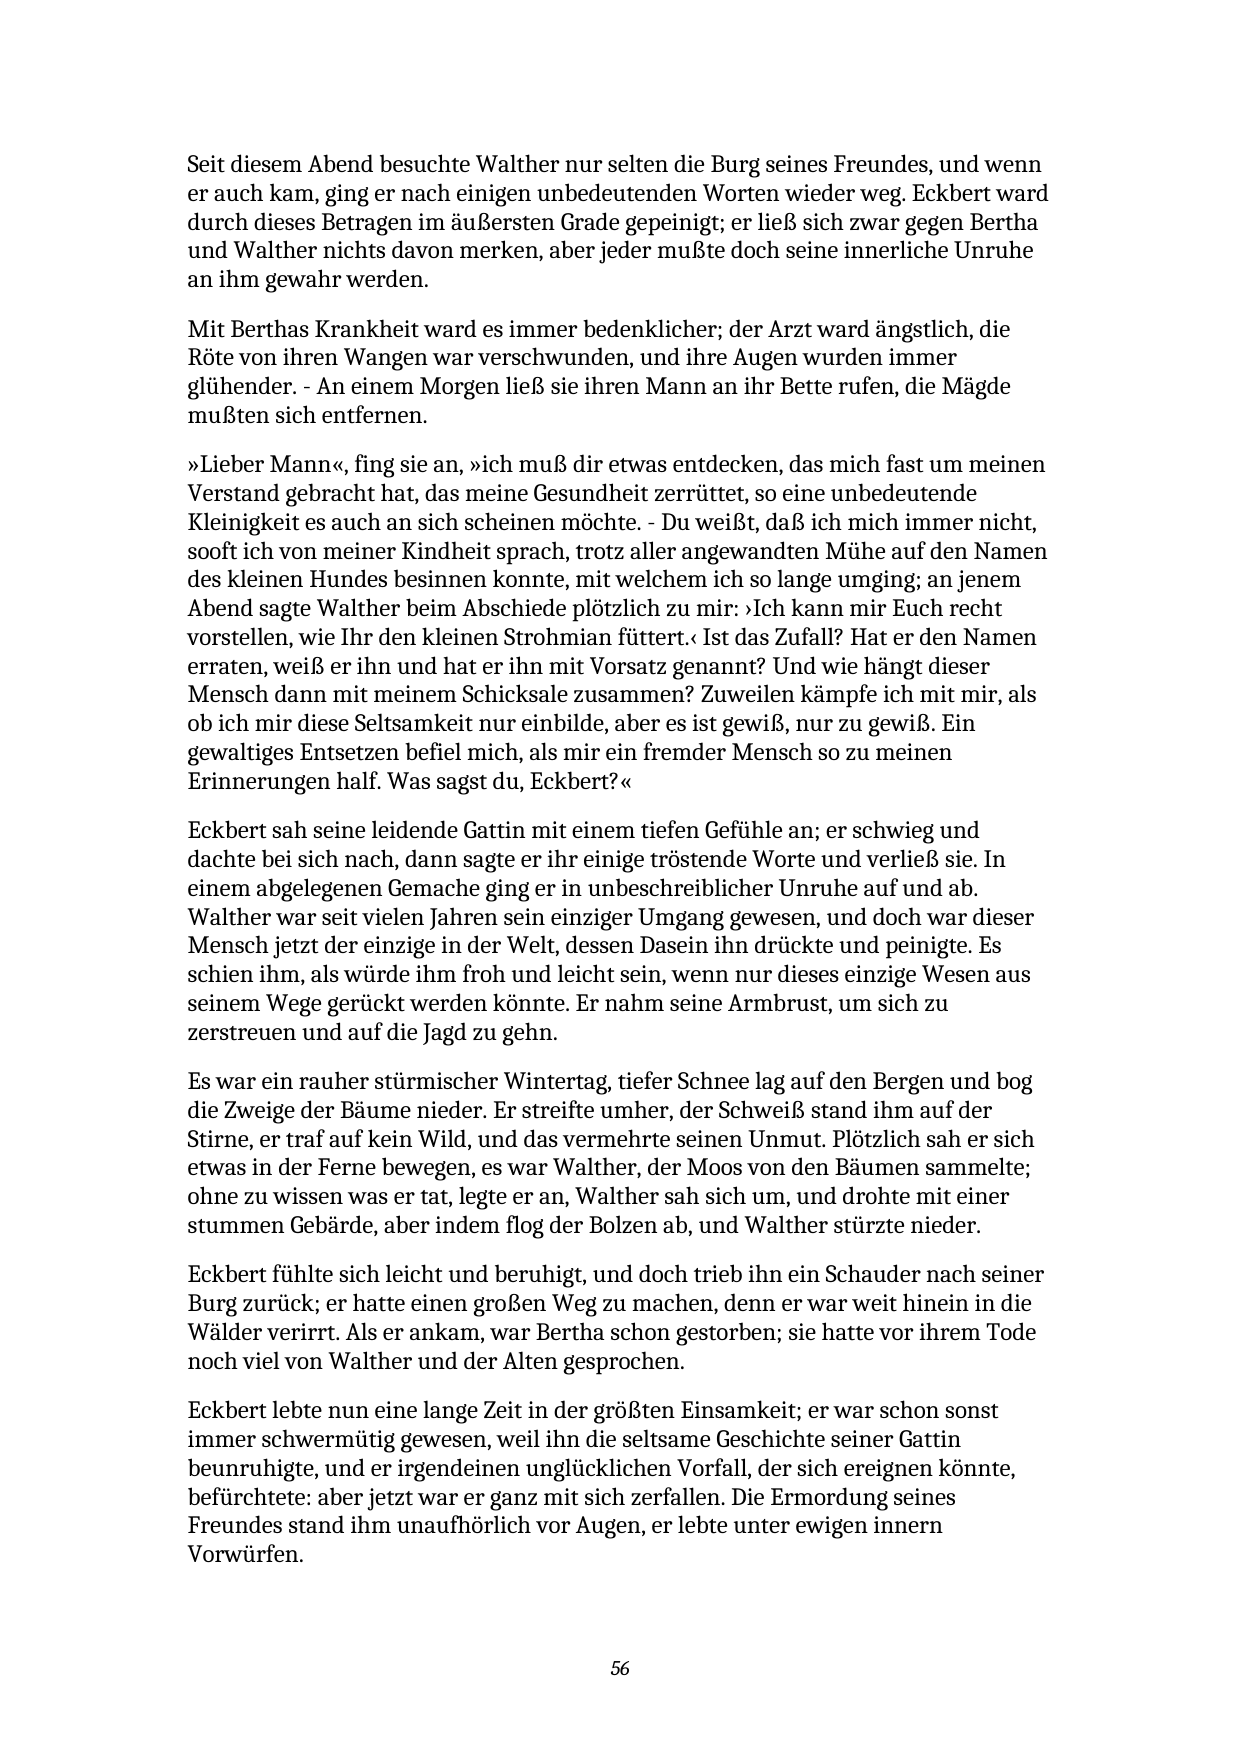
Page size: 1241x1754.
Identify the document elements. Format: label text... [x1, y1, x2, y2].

text Eckbert sah seine leidende Gattin mit einem tiefen Gefühle an; er schwieg und dachte bei sich nach, dann sagte er ihr einige tröstende Worte und verließ sie. In einem abgelegenen Gemache ging er in unbeschreiblicher Unruhe auf und ab. Walther war seit vielen Jahren sein einziger Umgang gewesen, und doch war dieser Mensch jetzt der einzige in der Welt, dessen Dasein ihn drückte und peinigte. Es schien ihm, als würde ihm froh und leicht sein, wenn nur dieses einzige Wesen aus seinem Wege gerückt werden könnte. Er nahm seine Armbrust, um sich zu zerstreuen und auf die Jagd zu gehn. [187, 816, 1053, 1046]
text Seit diesem Abend besuchte Walther nur selten die Burg seines Freundes, und wenn er auch kam, ging er nach einigen unbedeutenden Worten wieder weg. Eckbert ward durch dieses Betragen im äußersten Grade gepeinigt; er ließ sich zwar gegen Bertha und Walther nichts davon merken, aber jeder mußte doch seine innerliche Unruhe an ihm gewahr werden. [187, 150, 1053, 294]
text Eckbert fühlte sich leicht und beruhigt, und doch trieb ihn ein Schauder nach seiner Burg zurück; er hatte einen großen Weg zu machen, denn er war weit hinein in die Wälder verirrt. Als er ankam, war Bertha schon gestorben; sie hatte vor ihrem Tode noch viel von Walther und der Alten gesprochen. [187, 1260, 1053, 1375]
text Eckbert lebte nun eine lange Zeit in der größten Einsamkeit; er war schon sonst immer schwermütig gewesen, weil ihn die seltsame Geschichte seiner Gattin beunruhigte, und er irgendeinen unglücklichen Vorfall, der sich ereignen könnte, befürchtete: aber jetzt war er ganz mit sich zerfallen. Die Ermordung seines Freundes stand ihm unaufhörlich vor Augen, er lebte unter ewigen innern Vorwürfen. [187, 1396, 1053, 1569]
text Mit Berthas Krankheit ward es immer bedenklicher; der Arzt ward ängstlich, die Röte von ihren Wangen war verschwunden, und ihre Augen wurden immer glühender. - An einem Morgen ließ sie ihren Mann an ihr Bette rufen, die Mägde mußten sich entfernen. [187, 314, 1053, 429]
text Es war ein rauher stürmischer Wintertag, tiefer Schnee lag auf den Bergen und bog die Zweige der Bäume nieder. Er streifte umher, der Schweiß stand ihm auf der Stirne, er traf auf kein Wild, und das vermehrte seinen Unmut. Plötzlich sah er sich etwas in der Ferne bewegen, es war Walther, der Moos von den Bäumen sammelte; ohne zu wissen was er tat, legte er an, Walther sah sich um, und drohte mit einer stummen Gebärde, aber indem flog der Bolzen ab, und Walther stürzte nieder. [187, 1067, 1053, 1239]
text »Lieber Mann«, fing sie an, »ich muß dir etwas entdecken, das mich fast um meinen Verstand gebracht hat, das meine Gesundheit zerrüttet, so eine unbedeutende Kleinigkeit es auch an sich scheinen möchte. - Du weißt, daß ich mich immer nicht, sooft ich von meiner Kindheit sprach, trotz aller angewandten Mühe auf den Namen des kleinen Hundes besinnen konnte, mit welchem ich so lange umging; an jenem Abend sagte Walther beim Abschiede plötzlich zu mir: ›Ich kann mir Euch recht vorstellen, wie Ihr den kleinen Strohmian füttert.‹ Ist das Zufall? Hat er den Namen erraten, weiß er ihn und hat er ihn mit Vorsatz genannt? Und wie hängt dieser Mensch dann mit meinem Schicksale zusammen? Zuweilen kämpfe ich mit mir, als ob ich mir diese Seltsamkeit nur einbilde, aber es ist gewiß, nur zu gewiß. Ein gewaltiges Entsetzen befiel mich, als mir ein fremder Mensch so zu meinen Erinnerungen half. Was sagst du, Eckbert?« [187, 450, 1053, 795]
